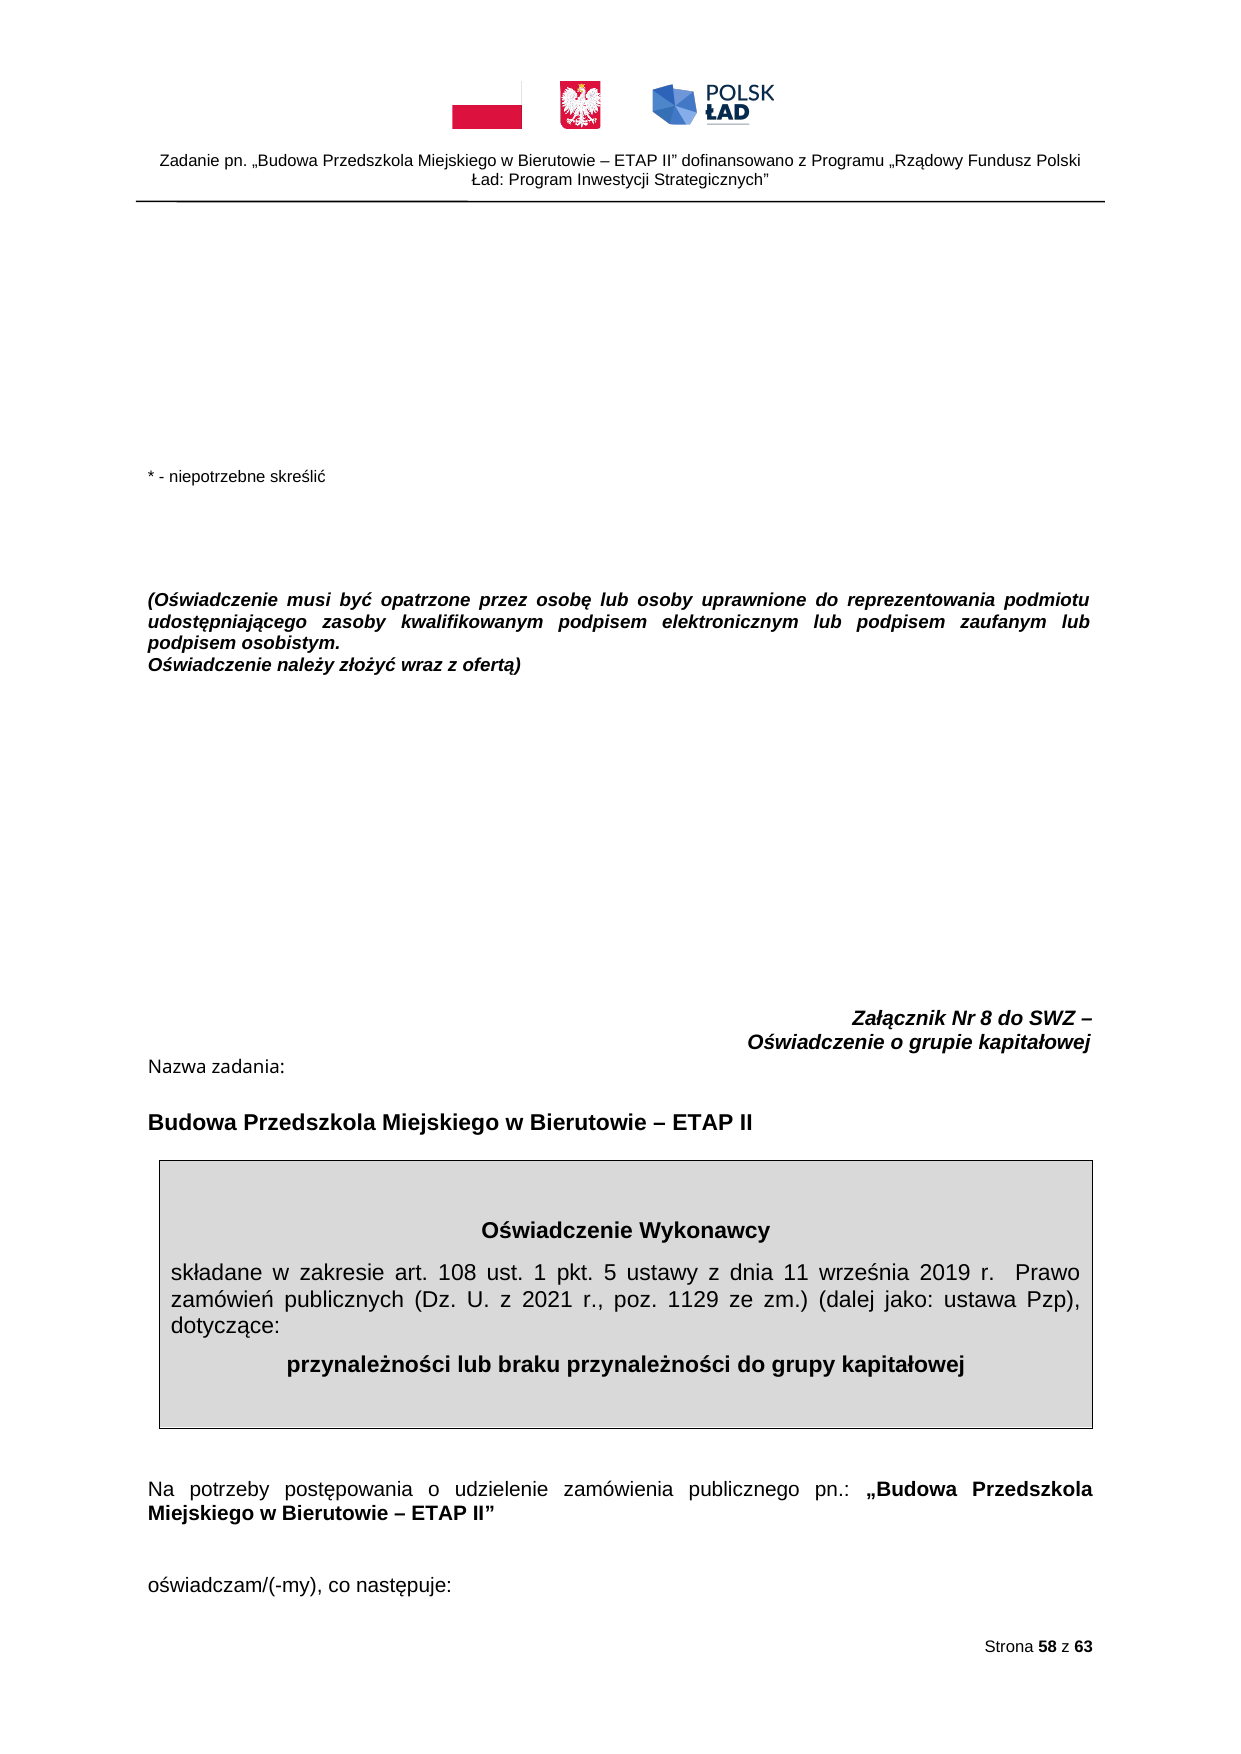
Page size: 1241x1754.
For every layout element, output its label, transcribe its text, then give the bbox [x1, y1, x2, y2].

text Na potrzeby postępowania o udzielenie zamówienia publicznego pn.: „Budowa Przedszkola Miejskiego w Bierutowie – ETAP II” [148, 1477, 1093, 1525]
subtitle Załącznik Nr 8 do SWZ – [148, 1006, 1093, 1030]
text oświadczam/(-my), co następuje: [148, 1573, 1093, 1597]
text (Oświadczenie musi być opatrzone przez osobę lub osoby uprawnione do reprezentowania podmiotu udostępniającego zasoby kwalifikowanym podpisem elektronicznym lub podpisem zaufanym lub podpisem osobistym. [148, 589, 1093, 653]
subtitle * - niepotrzebne skreślić [148, 467, 1093, 486]
table_header Oświadczenie Wykonawcy składane w zakresie art. 108 ust. 1 pkt. 5 ustawy z dnia 11 września 2019 r. Prawo zamówień publicznych (Dz. U. z 2021 r., poz. 1129 ze zm.) (dalej jako: ustawa Pzp), dotyczące: przynależności lub braku przynależności do grupy kapitałowej [160, 1161, 1092, 1427]
text Budowa Przedszkola Miejskiego w Bierutowie – ETAP II [148, 1108, 1093, 1135]
text Oświadczenie należy złożyć wraz z ofertą) [148, 653, 1093, 675]
picture [450, 81, 600, 129]
subtitle Oświadczenie o grupie kapitałowej [148, 1030, 1093, 1054]
picture [652, 84, 774, 125]
text Nazwa zadania: [148, 1054, 1093, 1079]
